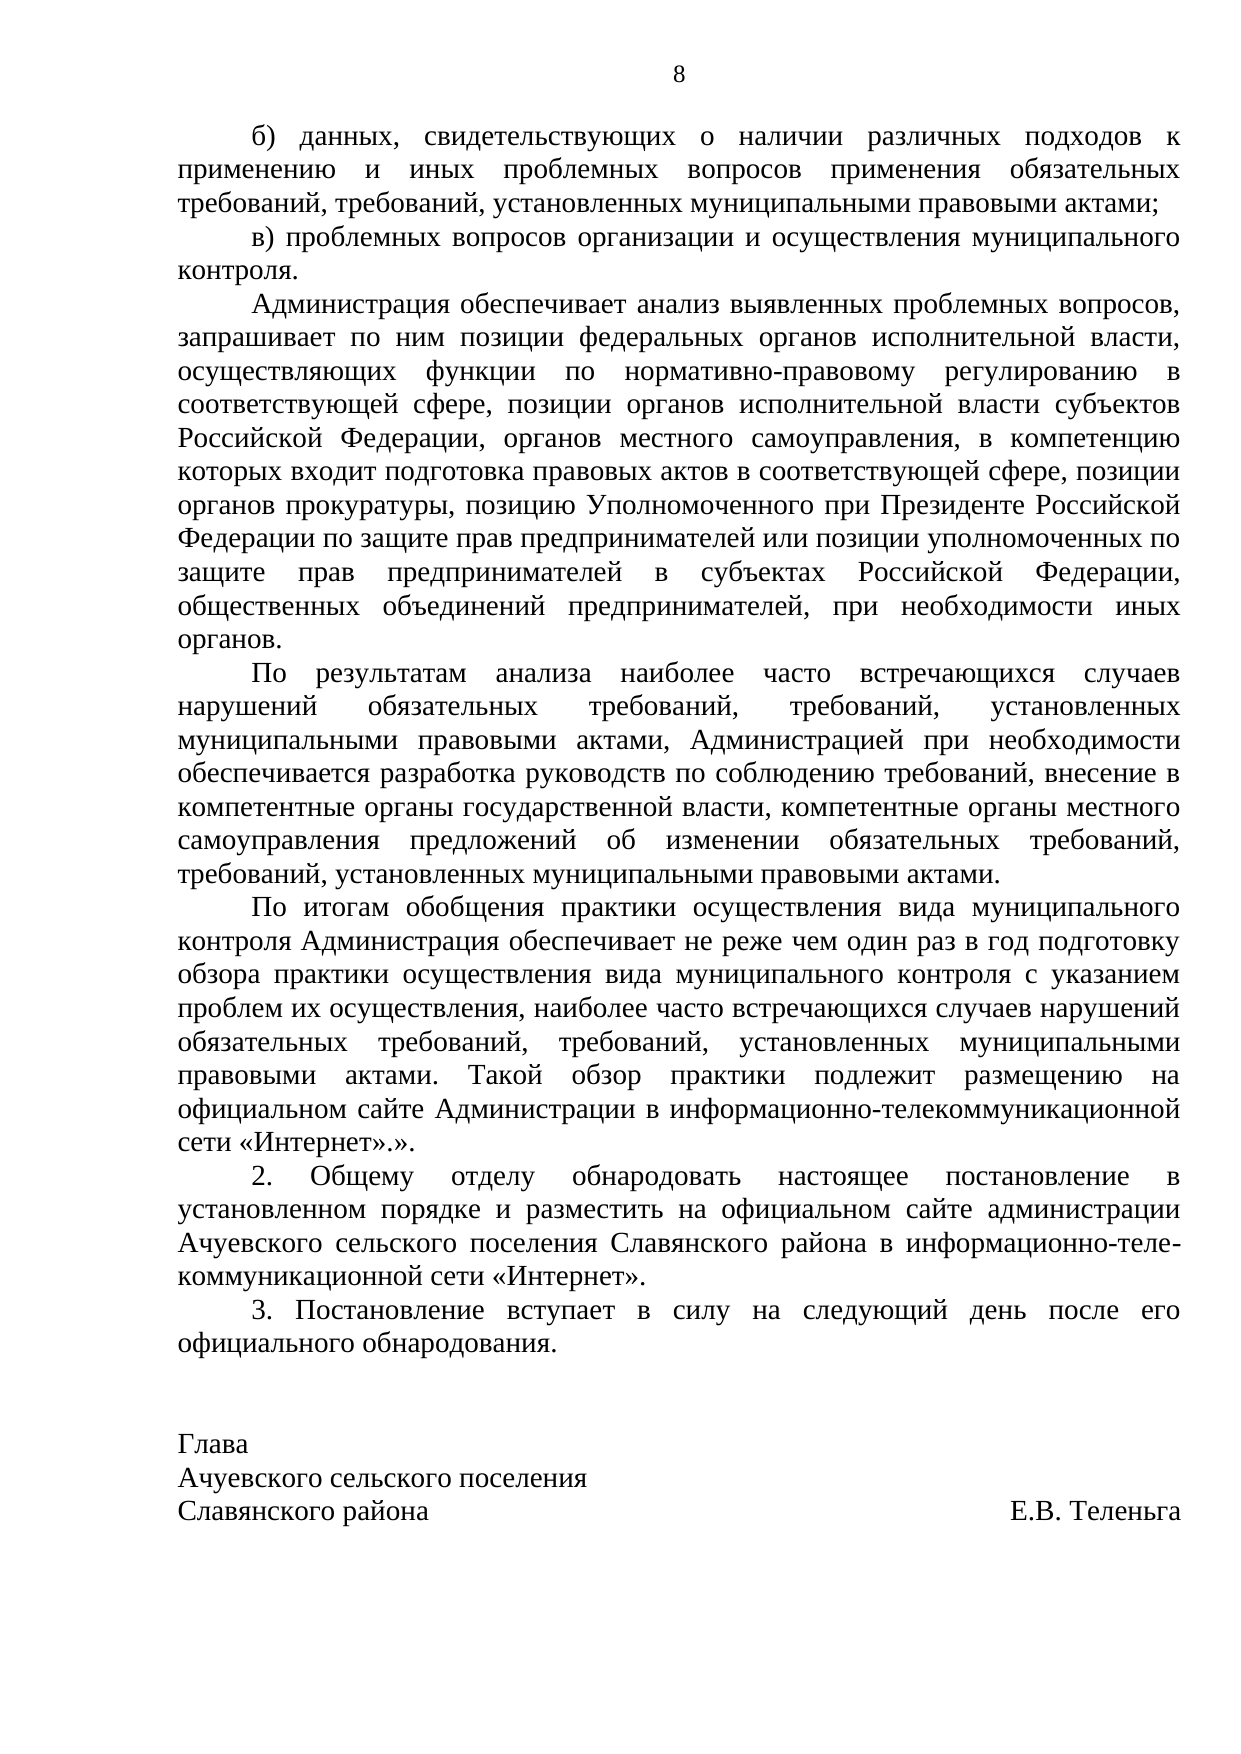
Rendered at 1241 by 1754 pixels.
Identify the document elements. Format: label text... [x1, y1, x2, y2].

text 2. Общему отделу обнародовать настоящее постановление в установленном порядке и разместить на официальном сайте администрации Ачуевского сельского поселения Славянского района в информационно-телекоммуникационной сети «Интернет». [177, 1158, 1181, 1292]
text Администрация обеспечивает анализ выявленных проблемных вопросов, запрашивает по ним позиции федеральных органов исполнительной власти, осуществляющих функции по нормативно-правовому регулированию в соответствующей сфере, позиции органов исполнительной власти субъектов Российской Федерации, органов местного самоуправления, в компетенцию которых входит подготовка правовых актов в соответствующей сфере, позиции органов прокуратуры, позицию Уполномоченного при Президенте Российской Федерации по защите прав предпринимателей или позиции уполномоченных по защите прав предпринимателей в субъектах Российской Федерации, общественных объединений предпринимателей, при необходимости иных органов. [177, 286, 1181, 655]
text в) проблемных вопросов организации и осуществления муниципального контроля. [177, 219, 1181, 286]
text По результатам анализа наиболее часто встречающихся случаев нарушений обязательных требований, требований, установленных муниципальными правовыми актами, Администрацией при необходимости обеспечивается разработка руководств по соблюдению требований, внесение в компетентные органы государственной власти, компетентные органы местного самоуправления предложений об изменении обязательных требований, требований, установленных муниципальными правовыми актами. [177, 655, 1181, 889]
text б) данных, свидетельствующих о наличии различных подходов к применению и иных проблемных вопросов применения обязательных требований, требований, установленных муниципальными правовыми актами; [177, 118, 1181, 219]
text Ачуевского сельского поселения [177, 1460, 1181, 1493]
text 3. Постановление вступает в силу на следующий день после его официального обнародования. [177, 1292, 1181, 1359]
text По итогам обобщения практики осуществления вида муниципального контроля Администрация обеспечивает не реже чем один раз в год подготовку обзора практики осуществления вида муниципального контроля с указанием проблем их осуществления, наиболее часто встречающихся случаев нарушений обязательных требований, требований, установленных муниципальными правовыми актами. Такой обзор практики подлежит размещению на официальном сайте Администрации в информационно-телекоммуникационной сети «Интернет».». [177, 889, 1181, 1158]
text Славянского района Е.В. Теленьга [177, 1493, 1181, 1556]
text Глава [177, 1426, 1181, 1460]
